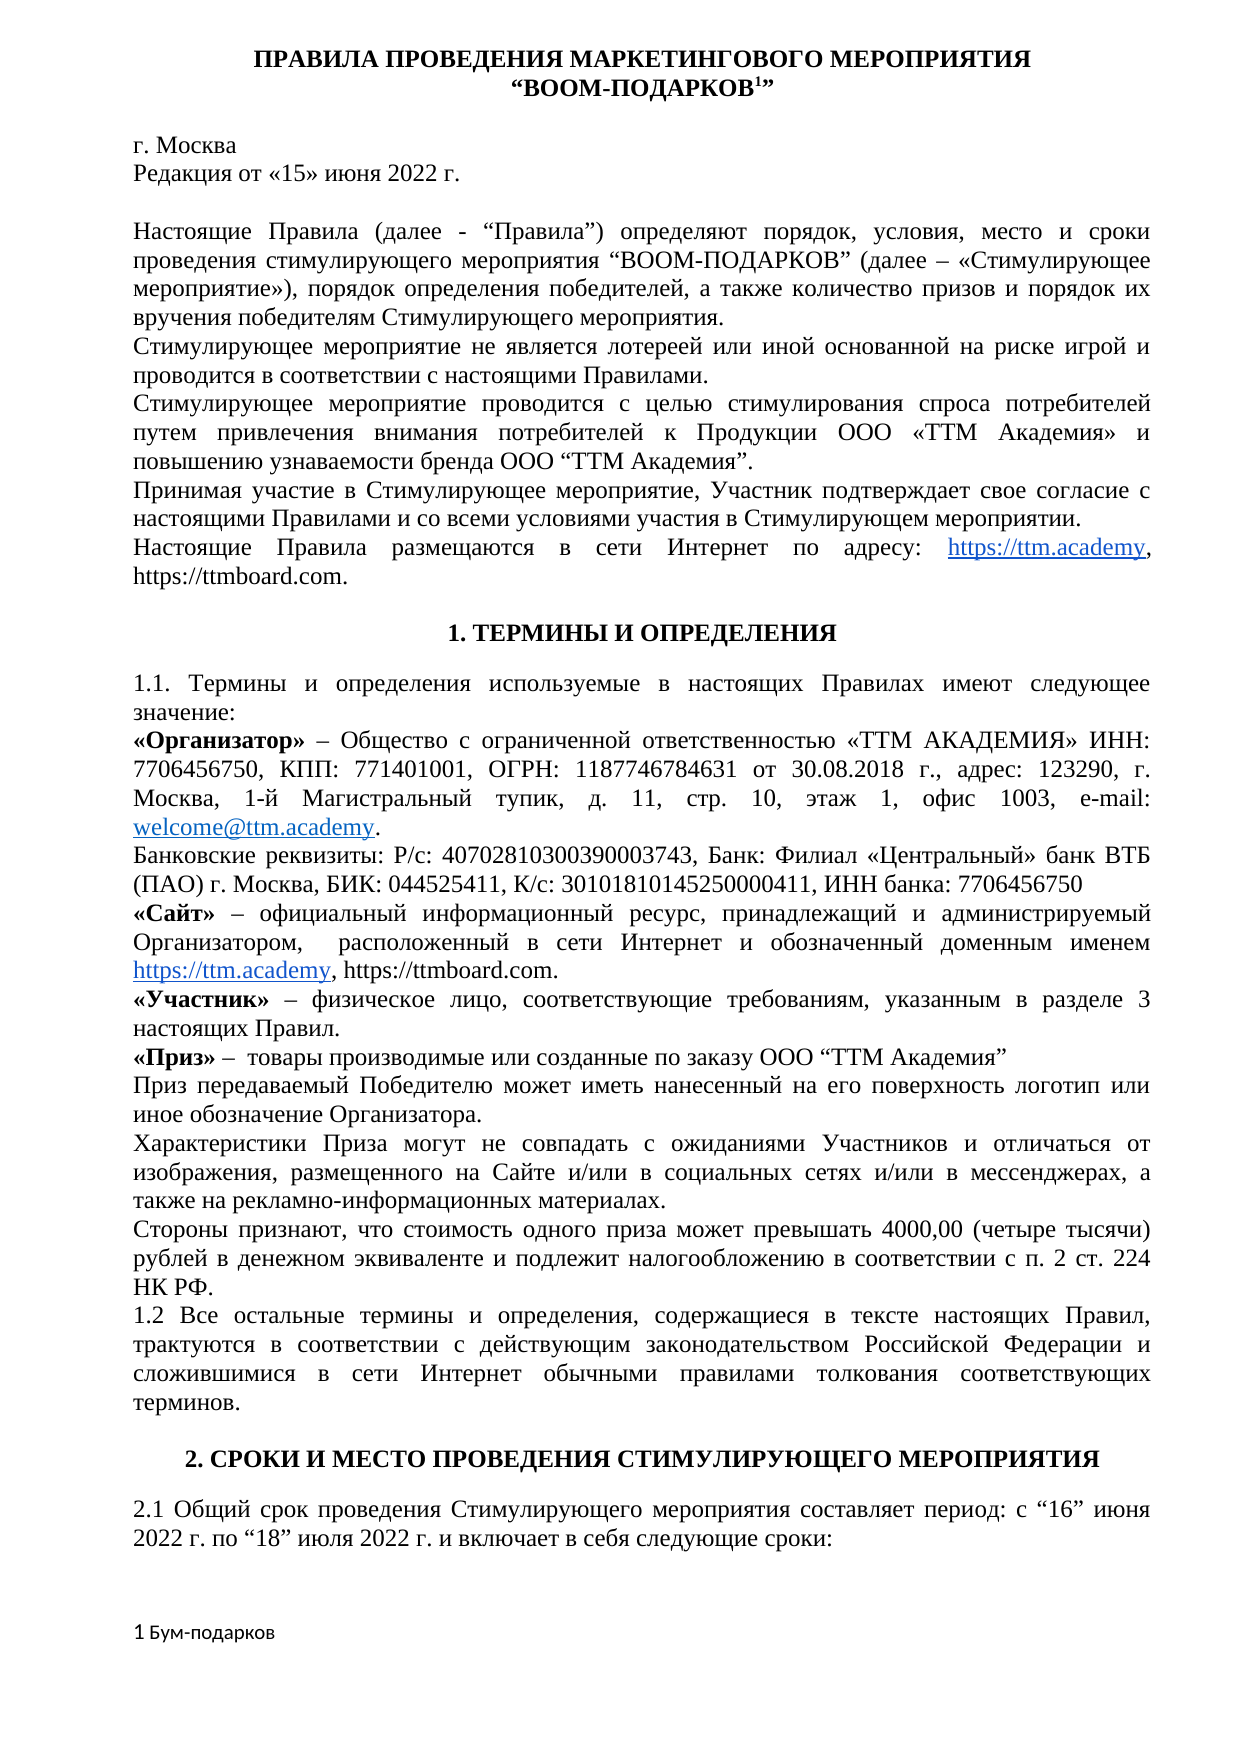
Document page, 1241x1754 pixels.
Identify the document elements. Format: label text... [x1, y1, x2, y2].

text Редакция от «15» июня 2022 г. [133, 158, 1152, 187]
text 1.1. Термины и определения используемые в настоящих Правилах имеют следующее значение: [133, 668, 1152, 726]
text Характеристики Приза могут не совпадать с ожиданиями Участников и отличаться от изображения, размещенного на Сайте и/или в социальных сетях и/или в мессенджерах, а также на рекламно-информационных материалах. [133, 1128, 1152, 1214]
text «Участник» – физическое лицо, соответствующие требованиям, указанным в разделе 3 настоящих Правил. [133, 984, 1152, 1042]
text Принимая участие в Стимулирующее мероприятие, Участник подтверждает свое согласие с настоящими Правилами и со всеми условиями участия в Стимулирующем мероприятии. [133, 475, 1152, 532]
text «Сайт» – официальный информационный ресурс, принадлежащий и администрируемый Организатором, расположенный в сети Интернет и обозначенный доменным именем https://ttm.academy, https://ttmboard.com. [133, 898, 1152, 984]
text Настоящие Правила (далее - “Правила”) определяют порядок, условия, место и сроки проведения стимулирующего мероприятия “BOOM-ПОДАРКОВ” (далее – «Стимулирующее мероприятие»), порядок определения победителей, а также количество призов и порядок их вручения победителям Стимулирующего мероприятия. [133, 216, 1152, 331]
text «Приз» – товары производимые или созданные по заказу ООО “ТТМ Академия” [133, 1042, 1152, 1071]
text Стороны признают, что стоимость одного приза может превышать 4000,00 (четыре тысячи) рублей в денежном эквиваленте и подлежит налогообложению в соответствии с п. 2 ст. 224 НК РФ. [133, 1214, 1152, 1301]
text 2. СРОКИ И МЕСТО ПРОВЕДЕНИЯ СТИМУЛИРУЮЩЕГО МЕРОПРИЯТИЯ [133, 1444, 1152, 1473]
text Настоящие Правила размещаются в сети Интернет по адресу: https://ttm.academy, https://ttmboard.com. [133, 532, 1152, 590]
text Стимулирующее мероприятие не является лотереей или иной основанной на риске игрой и проводится в соответствии с настоящими Правилами. [133, 331, 1152, 388]
text г. Москва [133, 130, 1152, 158]
text Стимулирующее мероприятие проводится с целью стимулирования спроса потребителей путем привлечения внимания потребителей к Продукции ООО «ТТМ Академия» и повышению узнаваемости бренда ООО “ТТМ Академия”. [133, 388, 1152, 475]
text ПРАВИЛА ПРОВЕДЕНИЯ МАРКЕТИНГОВОГО МЕРОПРИЯТИЯ [133, 44, 1152, 73]
text «Организатор» – Общество с ограниченной ответственностью «ТТМ АКАДЕМИЯ» ИНН: 7706456750, КПП: 771401001, ОГРН: 1187746784631 от 30.08.2018 г., адрес: 123290, г. Москва, 1-й Магистральный тупик, д. 11, стр. 10, этаж 1, офис 1003, e-mail: welcome@ttm.academy. [133, 726, 1152, 841]
text Банковские реквизиты: Р/с: 40702810300390003743, Банк: Филиал «Центральный» банк ВТБ (ПАО) г. Москва, БИК: 044525411, К/с: 30101810145250000411, ИНН банка: 7706456750 [133, 841, 1152, 898]
text Приз передаваемый Победителю может иметь нанесенный на его поверхность логотип или иное обозначение Организатора. [133, 1071, 1152, 1128]
text “BOOM-ПОДАРКОВ” [133, 73, 1152, 102]
text 1.2 Все остальные термины и определения, содержащиеся в тексте настоящих Правил, трактуются в соответствии с действующим законодательством Российской Федерации и сложившимися в сети Интернет обычными правилами толкования соответствующих терминов. [133, 1301, 1152, 1416]
text 2.1 Общий срок проведения Стимулирующего мероприятия составляет период: с “16” июня 2022 г. по “18” июля 2022 г. и включает в себя следующие сроки: [133, 1494, 1152, 1551]
text 1. ТЕРМИНЫ И ОПРЕДЕЛЕНИЯ [133, 618, 1152, 647]
